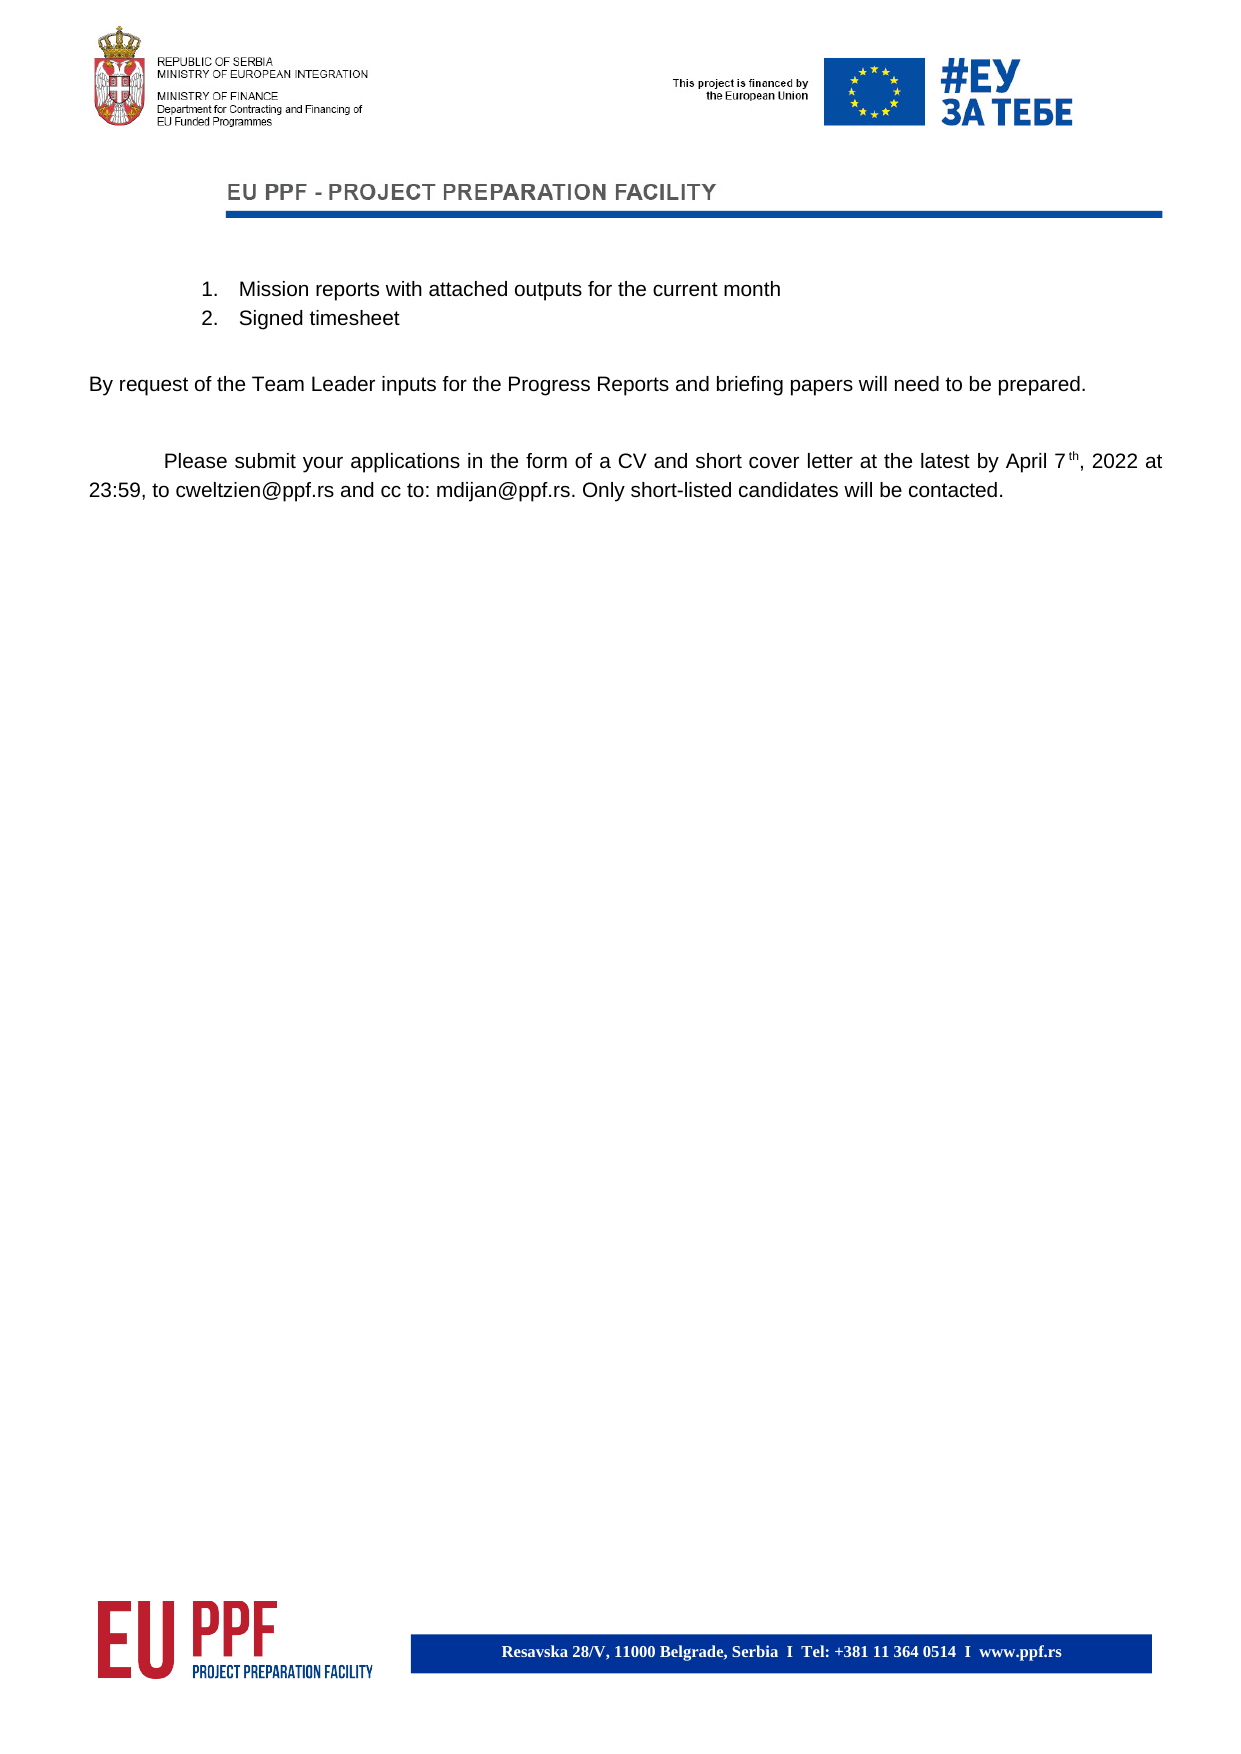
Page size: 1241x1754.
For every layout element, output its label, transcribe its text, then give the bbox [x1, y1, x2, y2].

list Please submit your applications in the form of a CV and short cover letter at the latest by April 7th, 2022 at 23:59, to cweltzien@ppf.rs and cc to: mdijan@ppf.rs. Only short-listed candidates will be contacted. [89, 443, 1162, 502]
text By request of the Team Leader inputs for the Progress Reports and briefing papers will need to be prepared. [89, 372, 1162, 396]
picture [98, 1601, 373, 1679]
list Mission reports with attached outputs for the current month [201, 272, 1162, 301]
list Signed timesheet [201, 301, 1162, 330]
picture [57, 7, 1163, 218]
